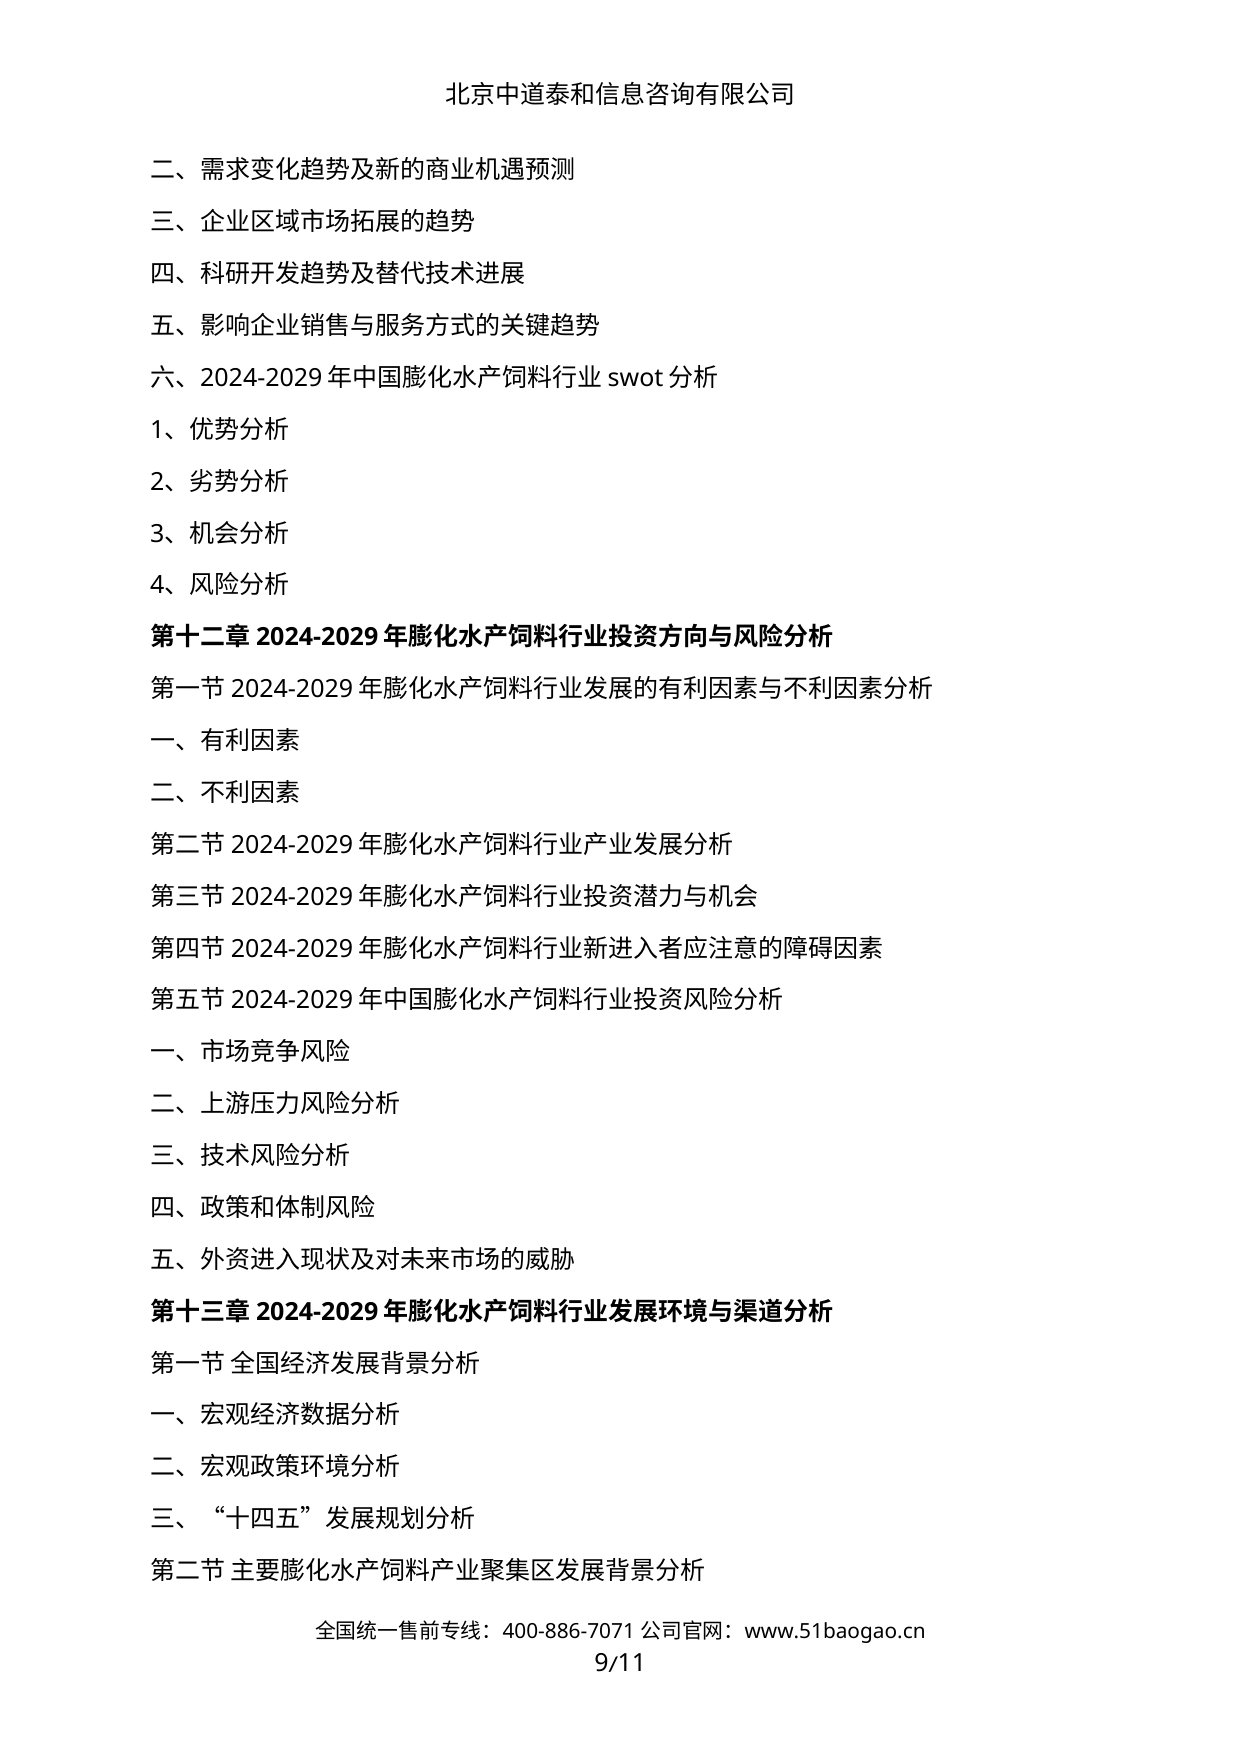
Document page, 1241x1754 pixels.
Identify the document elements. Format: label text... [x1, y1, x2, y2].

text 二、不利因素 [150, 772, 1090, 809]
text 第一节 全国经济发展背景分析 [150, 1343, 1090, 1379]
text 第二节 主要膨化水产饲料产业聚集区发展背景分析 [150, 1551, 1090, 1587]
text 第三节 2024-2029年膨化水产饲料行业投资潜力与机会 [150, 876, 1090, 912]
text 第五节 2024-2029年中国膨化水产饲料行业投资风险分析 [150, 980, 1090, 1016]
text 六、2024-2029年中国膨化水产饲料行业swot分析 [150, 357, 1090, 394]
text 4、风险分析 [150, 565, 1090, 601]
text 四、政策和体制风险 [150, 1187, 1090, 1224]
text 第一节 2024-2029年膨化水产饲料行业发展的有利因素与不利因素分析 [150, 669, 1090, 705]
text 一、有利因素 [150, 721, 1090, 757]
text 五、影响企业销售与服务方式的关键趋势 [150, 306, 1090, 342]
text 1、优势分析 [150, 409, 1090, 446]
text 四、科研开发趋势及替代技术进展 [150, 254, 1090, 290]
text 三、企业区域市场拓展的趋势 [150, 202, 1090, 238]
text 第四节 2024-2029年膨化水产饲料行业新进入者应注意的障碍因素 [150, 928, 1090, 964]
text 2、劣势分析 [150, 461, 1090, 497]
text 二、上游压力风险分析 [150, 1084, 1090, 1120]
text 一、市场竞争风险 [150, 1032, 1090, 1068]
text 五、外资进入现状及对未来市场的威胁 [150, 1239, 1090, 1276]
text 二、需求变化趋势及新的商业机遇预测 [150, 150, 1090, 186]
text 三、技术风险分析 [150, 1136, 1090, 1172]
text 二、宏观政策环境分析 [150, 1447, 1090, 1483]
text 三、“十四五”发展规划分析 [150, 1499, 1090, 1535]
text 3、机会分析 [150, 513, 1090, 549]
text 一、宏观经济数据分析 [150, 1395, 1090, 1431]
text 第十三章 2024-2029年膨化水产饲料行业发展环境与渠道分析 [150, 1291, 1090, 1327]
text 第二节 2024-2029年膨化水产饲料行业产业发展分析 [150, 824, 1090, 861]
text 第十二章 2024-2029年膨化水产饲料行业投资方向与风险分析 [150, 617, 1090, 653]
